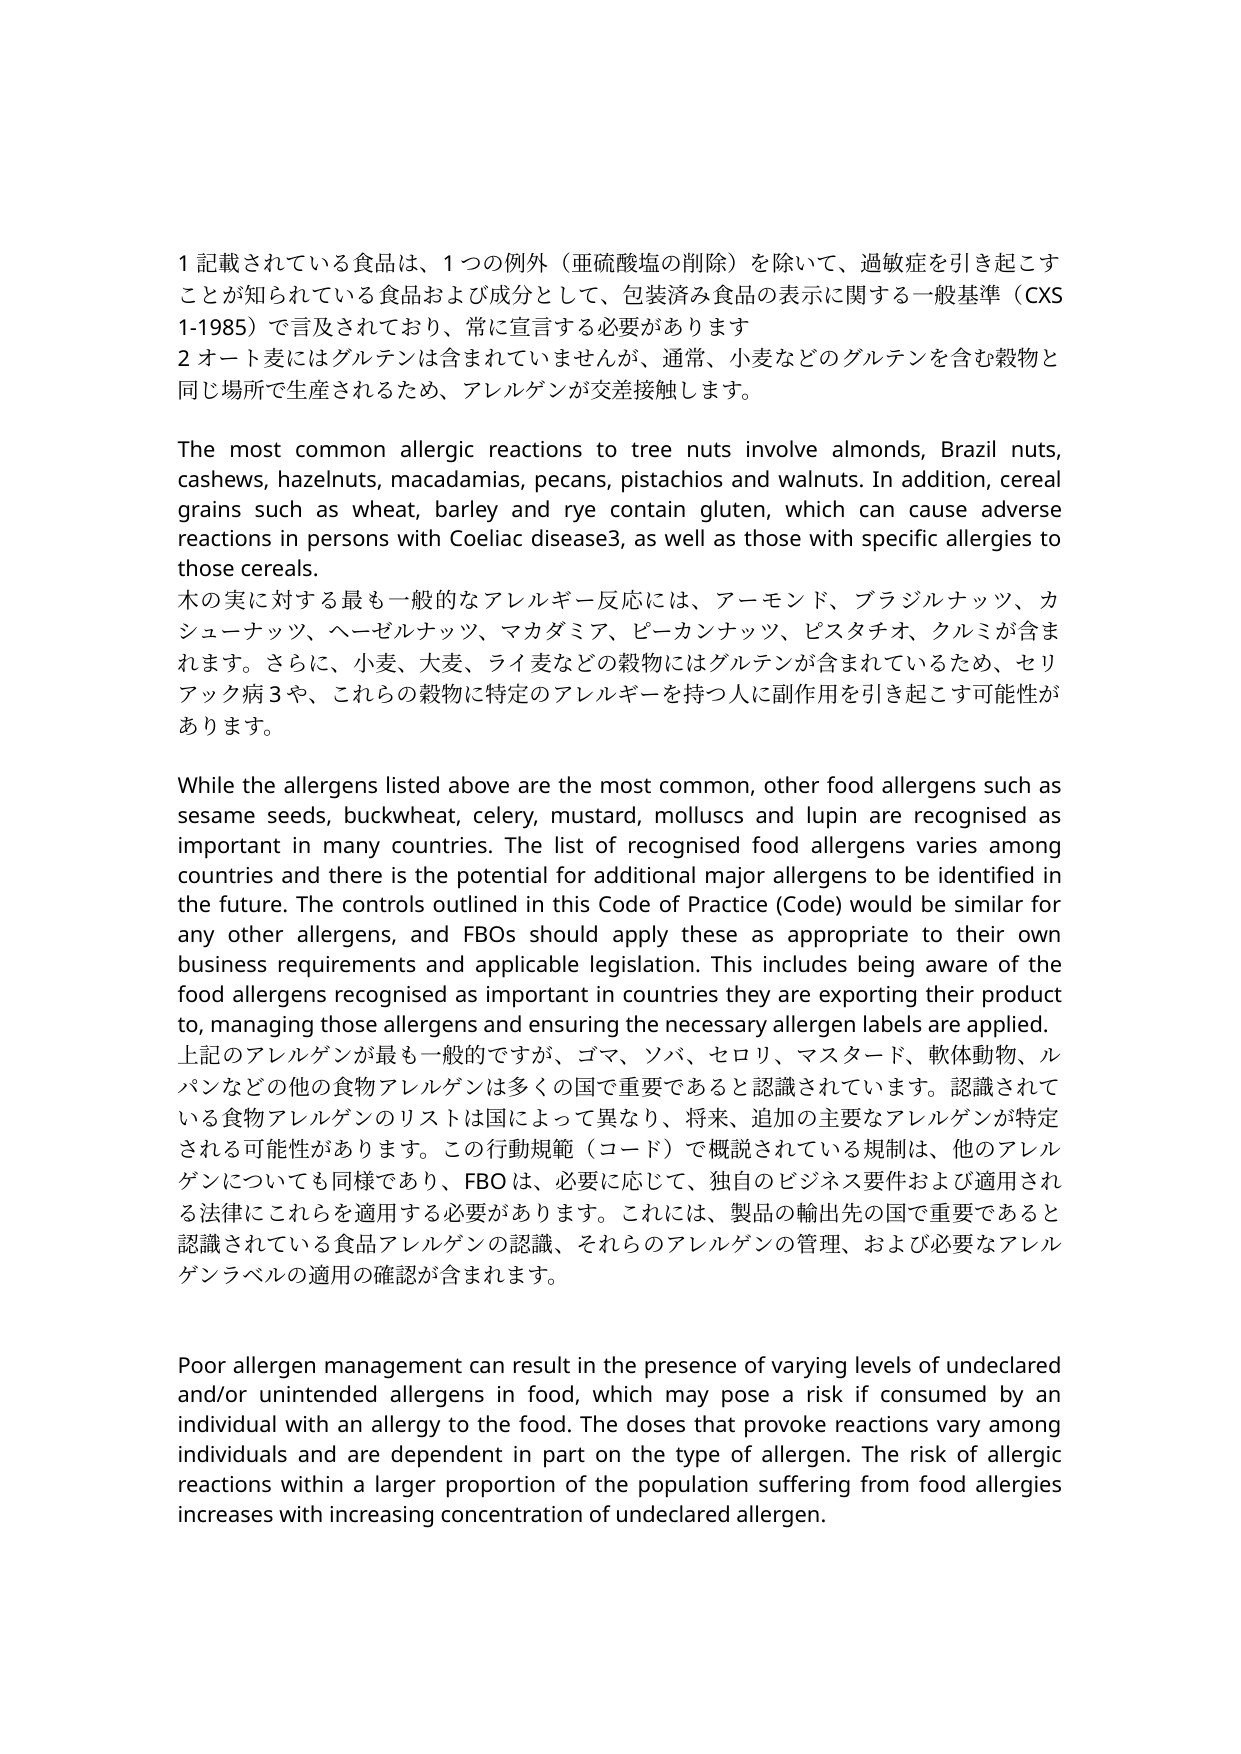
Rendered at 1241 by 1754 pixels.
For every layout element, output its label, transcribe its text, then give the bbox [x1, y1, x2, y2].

text Poor allergen management can result in the presence of varying levels of undeclared and/or unintended allergens in food, which may pose a risk if consumed by an individual with an allergy to the food. The doses that provoke reactions vary among individuals and are dependent in part on the type of allergen. The risk of allergic reactions within a larger proportion of the population suffering from food allergies increases with increasing concentration of undeclared allergen. [177, 1350, 1063, 1528]
text 上記のアレルゲンが最も一般的ですが、ゴマ、ソバ、セロリ、マスタード、軟体動物、ルパンなどの他の食物アレルゲンは多くの国で重要であると認識されています。認識されている食物アレルゲンのリストは国によって異なり、将来、追加の主要なアレルゲンが特定される可能性があります。この行動規範（コード）で概説されている規制は、他のアレルゲンについても同様であり、FBOは、必要に応じて、独自のビジネス要件および適用される法律にこれらを適用する必要があります。これには、製品の輸出先の国で重要であると認識されている食品アレルゲンの認識、それらのアレルゲンの管理、および必要なアレルゲンラベルの適用の確認が含まれます。 [177, 1038, 1063, 1290]
text While the allergens listed above are the most common, other food allergens such as sesame seeds, buckwheat, celery, mustard, molluscs and lupin are recognised as important in many countries. The list of recognised food allergens varies among countries and there is the potential for additional major allergens to be identified in the future. The controls outlined in this Code of Practice (Code) would be similar for any other allergens, and FBOs should apply these as appropriate to their own business requirements and applicable legislation. This includes being aware of the food allergens recognised as important in countries they are exporting their product to, managing those allergens and ensuring the necessary allergen labels are applied. [177, 770, 1063, 1038]
text The most common allergic reactions to tree nuts involve almonds, Brazil nuts, cashews, hazelnuts, macadamias, pecans, pistachios and walnuts. In addition, cereal grains such as wheat, barley and rye contain gluten, which can cause adverse reactions in persons with Coeliac disease3, as well as those with specific allergies to those cereals. [177, 434, 1063, 583]
text 木の実に対する最も一般的なアレルギー反応には、アーモンド、ブラジルナッツ、カシューナッツ、ヘーゼルナッツ、マカダミア、ピーカンナッツ、ピスタチオ、クルミが含まれます。さらに、小麦、大麦、ライ麦などの穀物にはグルテンが含まれているため、セリアック病3や、これらの穀物に特定のアレルギーを持つ人に副作用を引き起こす可能性があります。 [177, 583, 1063, 740]
text 2 オート麦にはグルテンは含まれていませんが、通常、小麦などのグルテンを含む穀物と同じ場所で生産されるため、アレルゲンが交差接触します。 [177, 341, 1063, 404]
text 1 記載されている食品は、1つの例外（亜硫酸塩の削除）を除いて、過敏症を引き起こすことが知られている食品および成分として、包装済み食品の表示に関する一般基準（CXS 1-1985）で言及されており、常に宣言する必要があります [177, 247, 1063, 341]
